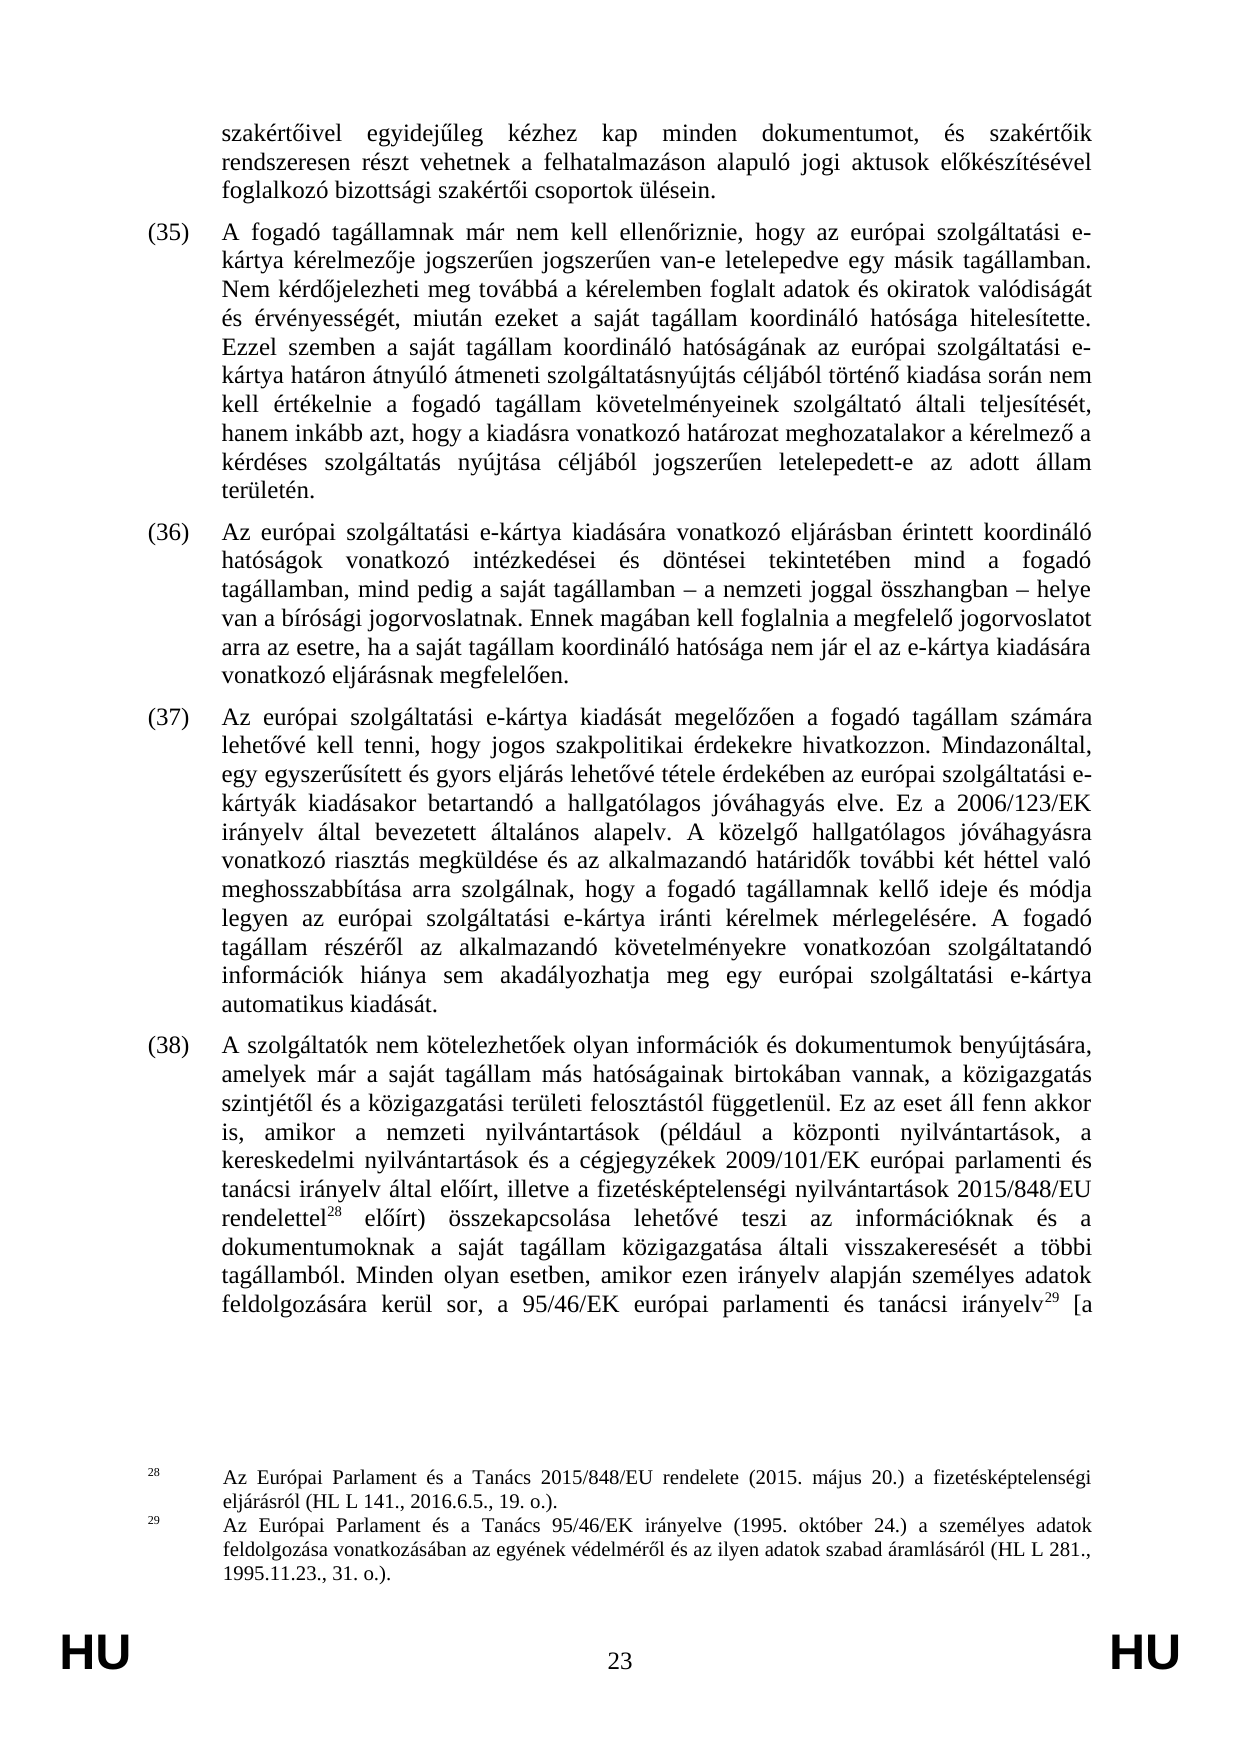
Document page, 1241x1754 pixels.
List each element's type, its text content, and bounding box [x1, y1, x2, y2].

text (36) Az európai szolgáltatási e-kártya kiadására vonatkozó eljárásban érintett koordináló hatóságok vonatkozó intézkedései és döntései tekintetében mind a fogadó tagállamban, mind pedig a saját tagállamban – a nemzeti joggal összhangban – helye van a bírósági jogorvoslatnak. Ennek magában kell foglalnia a megfelelő jogorvoslatot arra az esetre, ha a saját tagállam koordináló hatósága nem jár el az e-kártya kiadására vonatkozó eljárásnak megfelelően. [148, 517, 1093, 689]
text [148, 1031, 1093, 1347]
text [148, 118, 1093, 204]
text (35) A fogadó tagállamnak már nem kell ellenőriznie, hogy az európai szolgáltatási e-kártya kérelmezője jogszerűen jogszerűen van-e letelepedve egy másik tagállamban. Nem kérdőjelezheti meg továbbá a kérelemben foglalt adatok és okiratok valódiságát és érvényességét, miután ezeket a saját tagállam koordináló hatósága hitelesítette. Ezzel szemben a saját tagállam koordináló hatóságának az európai szolgáltatási e-kártya határon átnyúló átmeneti szolgáltatásnyújtás céljából történő kiadása során nem kell értékelnie a fogadó tagállam követelményeinek szolgáltató általi teljesítését, hanem inkább azt, hogy a kiadásra vonatkozó határozat meghozatalakor a kérelmező a kérdéses szolgáltatás nyújtása céljából jogszerűen letelepedett-e az adott állam területén. [148, 217, 1093, 504]
text (37) Az európai szolgáltatási e-kártya kiadását megelőzően a fogadó tagállam számára lehetővé kell tenni, hogy jogos szakpolitikai érdekekre hivatkozzon. Mindazonáltal, egy egyszerűsített és gyors eljárás lehetővé tétele érdekében az európai szolgáltatási e-kártyák kiadásakor betartandó a hallgatólagos jóváhagyás elve. Ez a 2006/123/EK irányelv által bevezetett általános alapelv. A közelgő hallgatólagos jóváhagyásra vonatkozó riasztás megküldése és az alkalmazandó határidők további két héttel való meghosszabbítása arra szolgálnak, hogy a fogadó tagállamnak kellő ideje és módja legyen az európai szolgáltatási e-kártya iránti kérelmek mérlegelésére. A fogadó tagállam részéről az alkalmazandó követelményekre vonatkozóan szolgáltatandó információk hiánya sem akadályozhatja meg egy európai szolgáltatási e-kártya automatikus kiadását. [148, 702, 1093, 1018]
